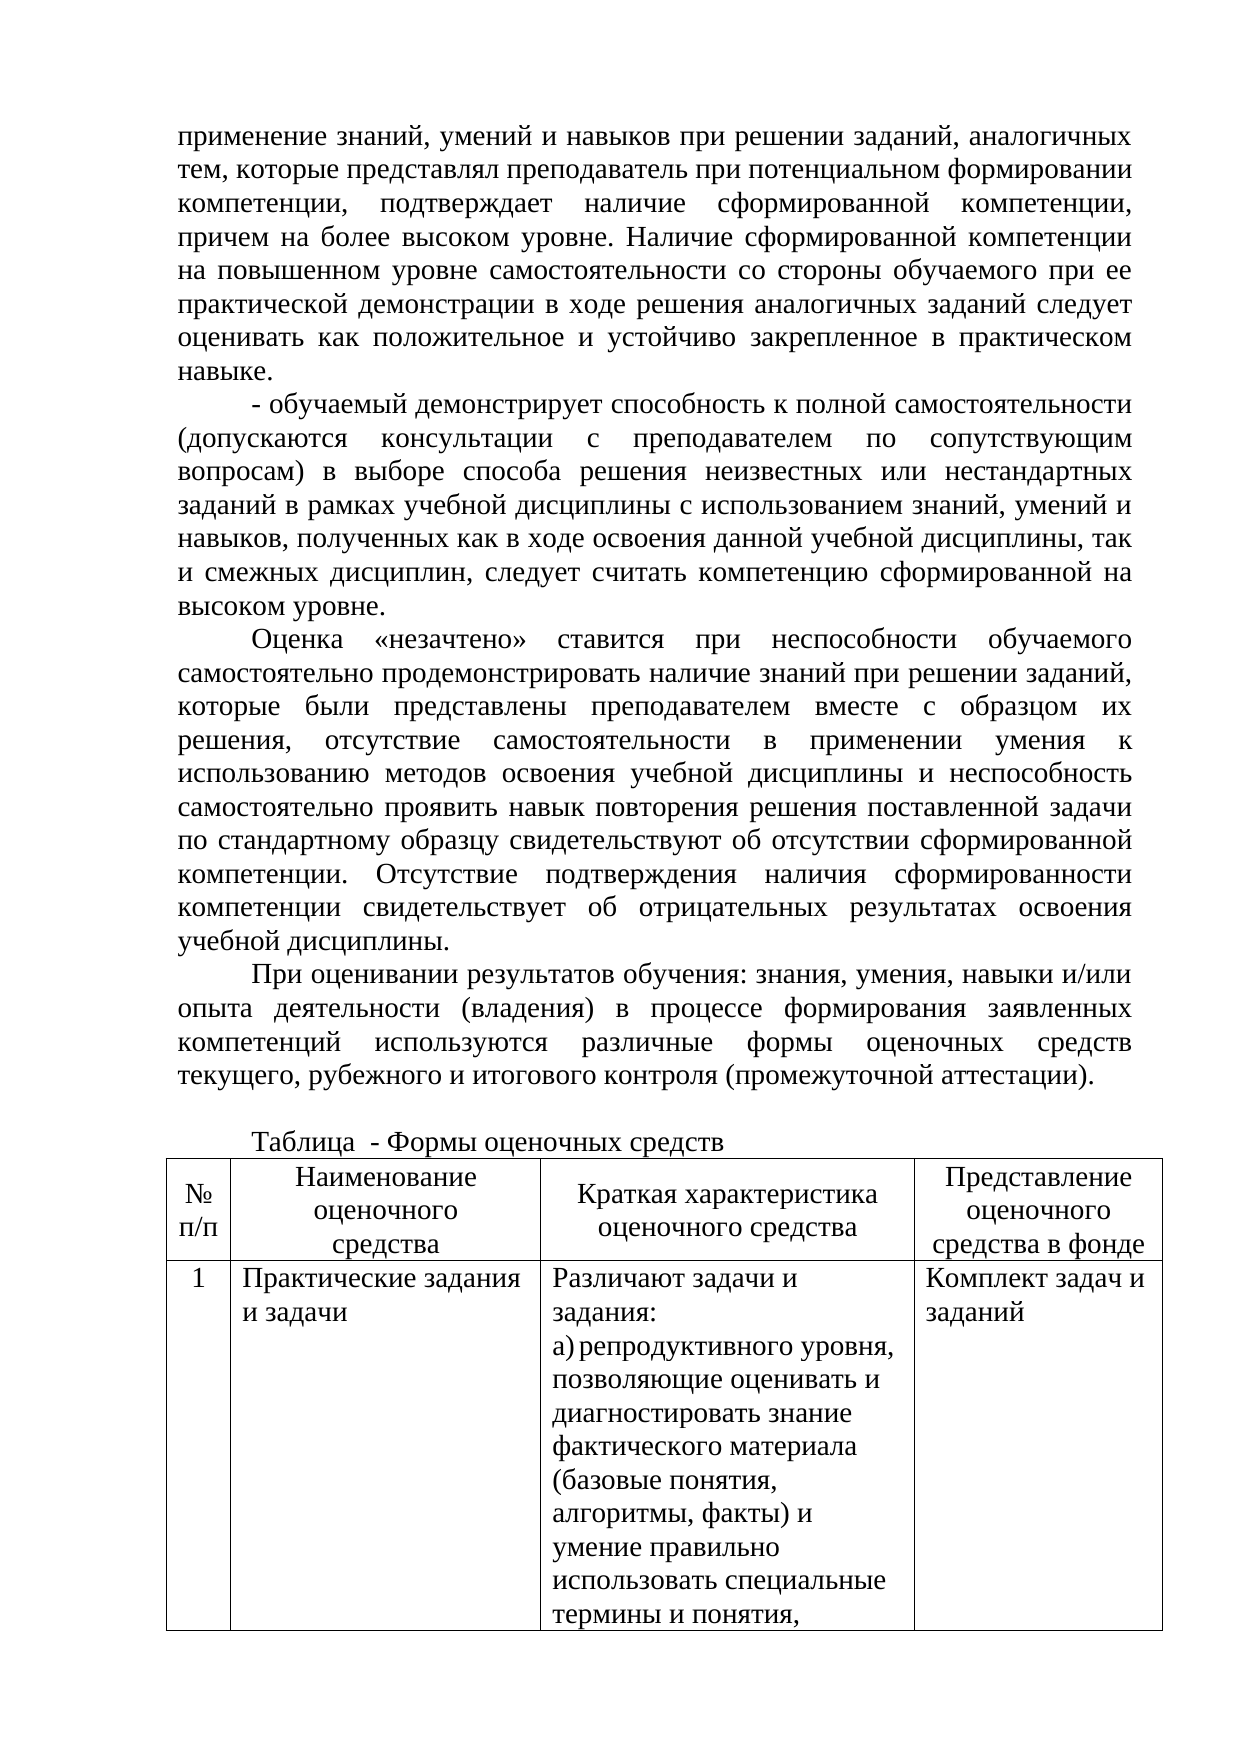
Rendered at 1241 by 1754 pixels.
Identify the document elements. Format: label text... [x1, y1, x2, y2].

text Оценка «незачтено» ставится при неспособности обучаемого самостоятельно продемонстрировать наличие знаний при решении заданий, которые были представлены преподавателем вместе с образцом их решения, отсутствие самостоятельности в применении умения к использованию методов освоения учебной дисциплины и неспособность самостоятельно проявить навык повторения решения поставленной задачи по стандартному образцу свидетельствуют об отсутствии сформированной компетенции. Отсутствие подтверждения наличия сформированности компетенции свидетельствует об отрицательных результатах освоения учебной дисциплины. [177, 621, 1133, 957]
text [177, 118, 1133, 386]
table_header № п/п [167, 1159, 230, 1259]
table_header Краткая характеристика оценочного средства [541, 1159, 914, 1259]
table_header Представление оценочного средства в фонде [915, 1159, 1162, 1259]
table_cell Комплект задач и заданий [915, 1261, 1162, 1629]
text Таблица - Формы оценочных средств [177, 1124, 1133, 1158]
table_header Наименование оценочного средства [231, 1159, 540, 1259]
table_cell Практические задания и задачи [231, 1261, 540, 1629]
text При оценивании результатов обучения: знания, умения, навыки и/или опыта деятельности (владения) в процессе формирования заявленных компетенций используются различные формы оценочных средств текущего, рубежного и итогового контроля (промежуточной аттестации). [177, 957, 1133, 1091]
table_cell 1 [167, 1261, 230, 1629]
text - обучаемый демонстрирует способность к полной самостоятельности (допускаются консультации с преподавателем по сопутствующим вопросам) в выборе способа решения неизвестных или нестандартных заданий в рамках учебной дисциплины с использованием знаний, умений и навыков, полученных как в ходе освоения данной учебной дисциплины, так и смежных дисциплин, следует считать компетенцию сформированной на высоком уровне. [177, 386, 1133, 621]
